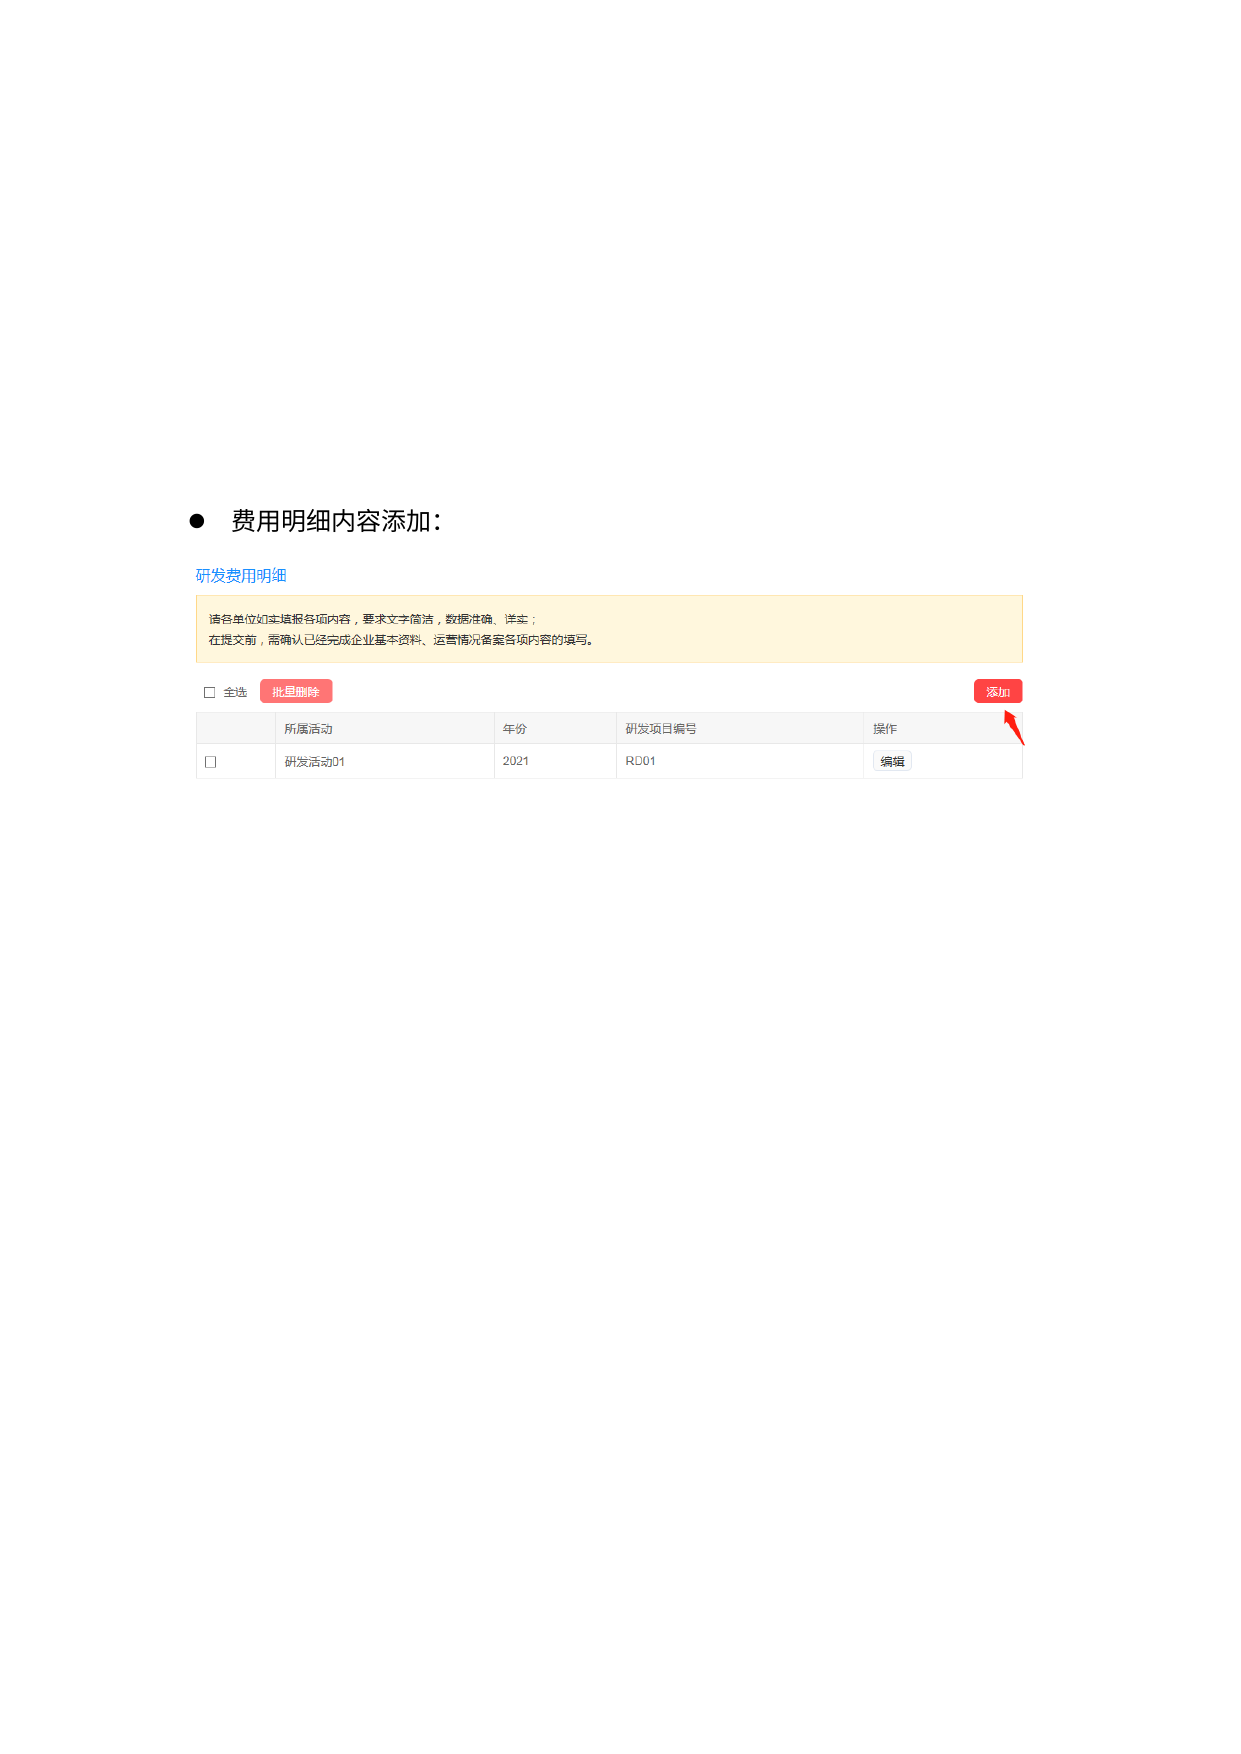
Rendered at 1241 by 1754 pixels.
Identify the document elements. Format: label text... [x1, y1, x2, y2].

picture [187, 552, 1053, 801]
list 费用明细内容添加： [187, 487, 1053, 552]
